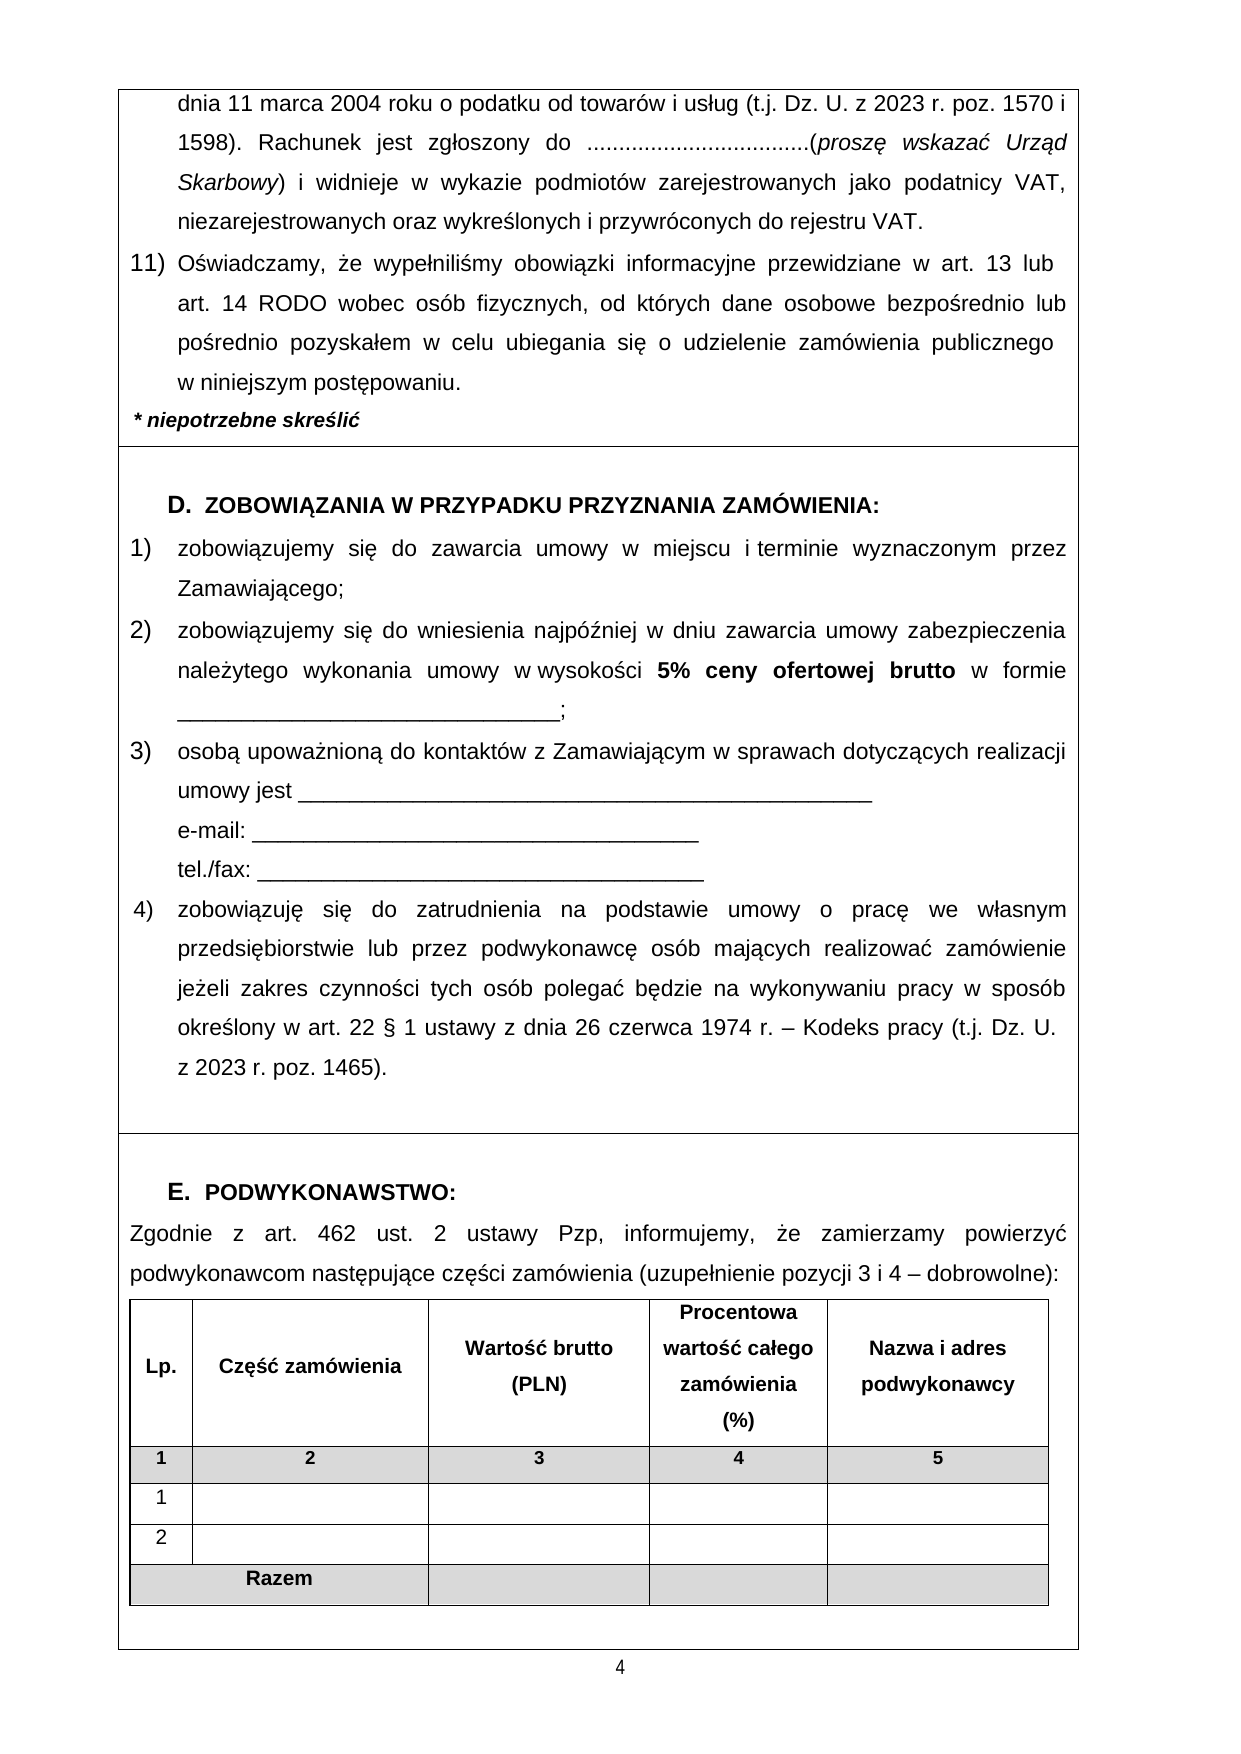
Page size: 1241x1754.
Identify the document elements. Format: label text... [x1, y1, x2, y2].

table_cell ZOBOWIĄZANIA W PRZYPADKU PRZYZNANIA ZAMÓWIENIA: zobowiązujemy się do zawarcia umowy w miejscu i terminie wyznaczonym przez Zamawiającego; zobowiązujemy się do wniesienia najpóźniej w dniu zawarcia umowy zabezpieczenia należytego wykonania umowy w wysokości 5% ceny ofertowej brutto w formie ______________________________; osobą upoważnioną do kontaktów z Zamawiającym w sprawach dotyczących realizacji umowy jest _____________________________________________ e-mail: ___________________________________ tel./fax: ___________________________________ zobowiązuję się do zatrudnienia na podstawie umowy o pracę we własnym przedsiębiorstwie lub przez podwykonawcę osób mających realizować zamówienie jeżeli zakres czynności tych osób polegać będzie na wykonywaniu pracy w sposób określony w art. 22 § 1 ustawy z dnia 26 czerwca 1974 r. – Kodeks pracy (t.j. Dz. U. z 2023 r. poz. 1465). [119, 447, 1078, 1133]
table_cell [119, 90, 1078, 446]
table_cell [119, 1134, 1078, 1649]
